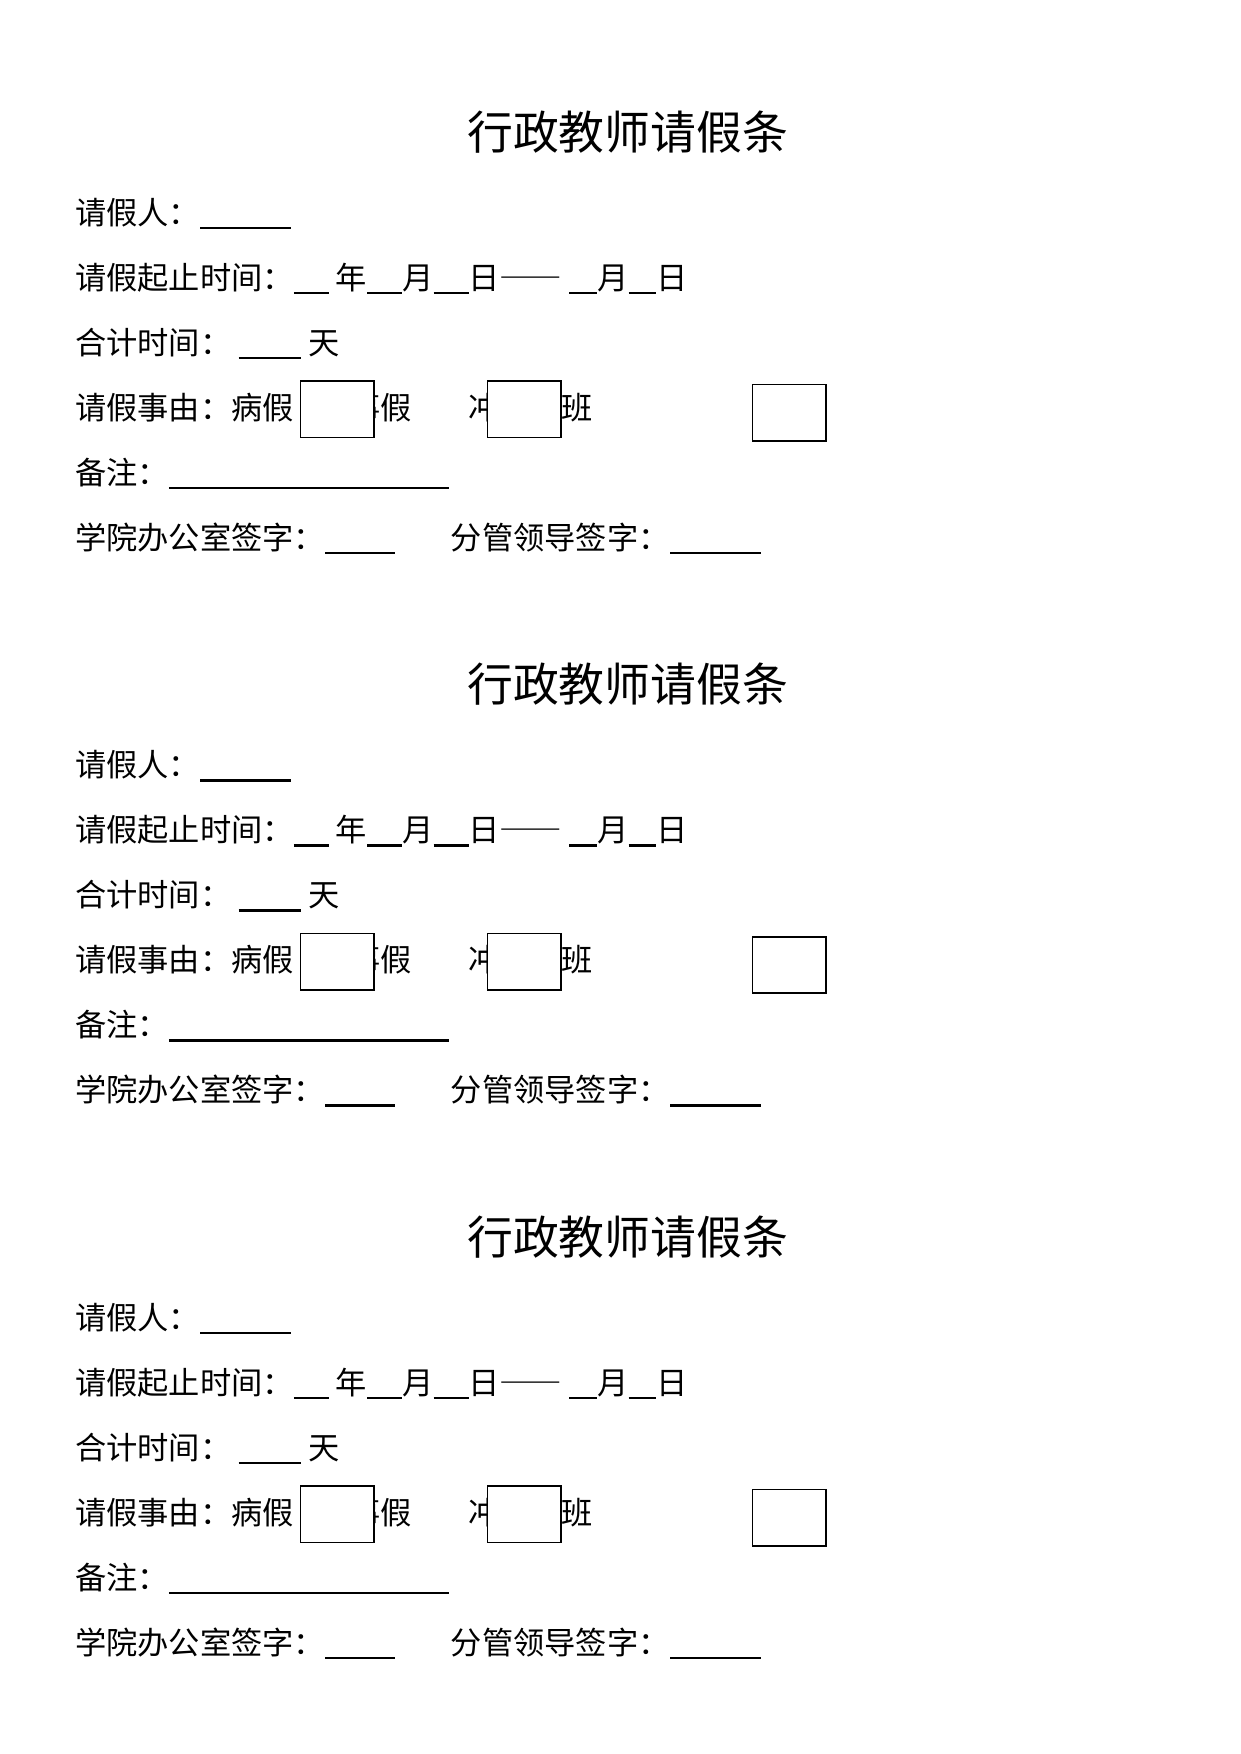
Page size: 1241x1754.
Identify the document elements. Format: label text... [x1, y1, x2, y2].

text 行政教师请假条 [90, 81, 1165, 178]
text 备注： [75, 1543, 1165, 1608]
text 学院办公室签字： 分管领导签字： [75, 503, 1165, 568]
text 请假起止时间： 年 月 日—— 月 日 [75, 796, 1165, 861]
text 请假人： [75, 731, 1165, 796]
text 备注： [75, 438, 1165, 503]
text 行政教师请假条 [90, 1186, 1165, 1283]
text 请假事由：病假 事假 冲抵加班 [75, 1478, 1165, 1543]
text 请假事由：病假 事假 冲抵加班 [75, 373, 1165, 438]
text 请假人： [75, 1283, 1165, 1348]
text 学院办公室签字： 分管领导签字： [75, 1608, 1165, 1673]
text 合计时间： 天 [75, 1413, 1165, 1478]
text 请假事由：病假 事假 冲抵加班 [75, 926, 1165, 991]
text 合计时间： 天 [75, 861, 1165, 926]
text 合计时间： 天 [75, 308, 1165, 373]
text 行政教师请假条 [90, 633, 1165, 731]
text 请假起止时间： 年 月 日—— 月 日 [75, 1348, 1165, 1413]
text 请假人： [75, 178, 1165, 243]
text 备注： [75, 991, 1165, 1056]
text 学院办公室签字： 分管领导签字： [75, 1056, 1165, 1121]
text 请假起止时间： 年 月 日—— 月 日 [75, 243, 1165, 308]
